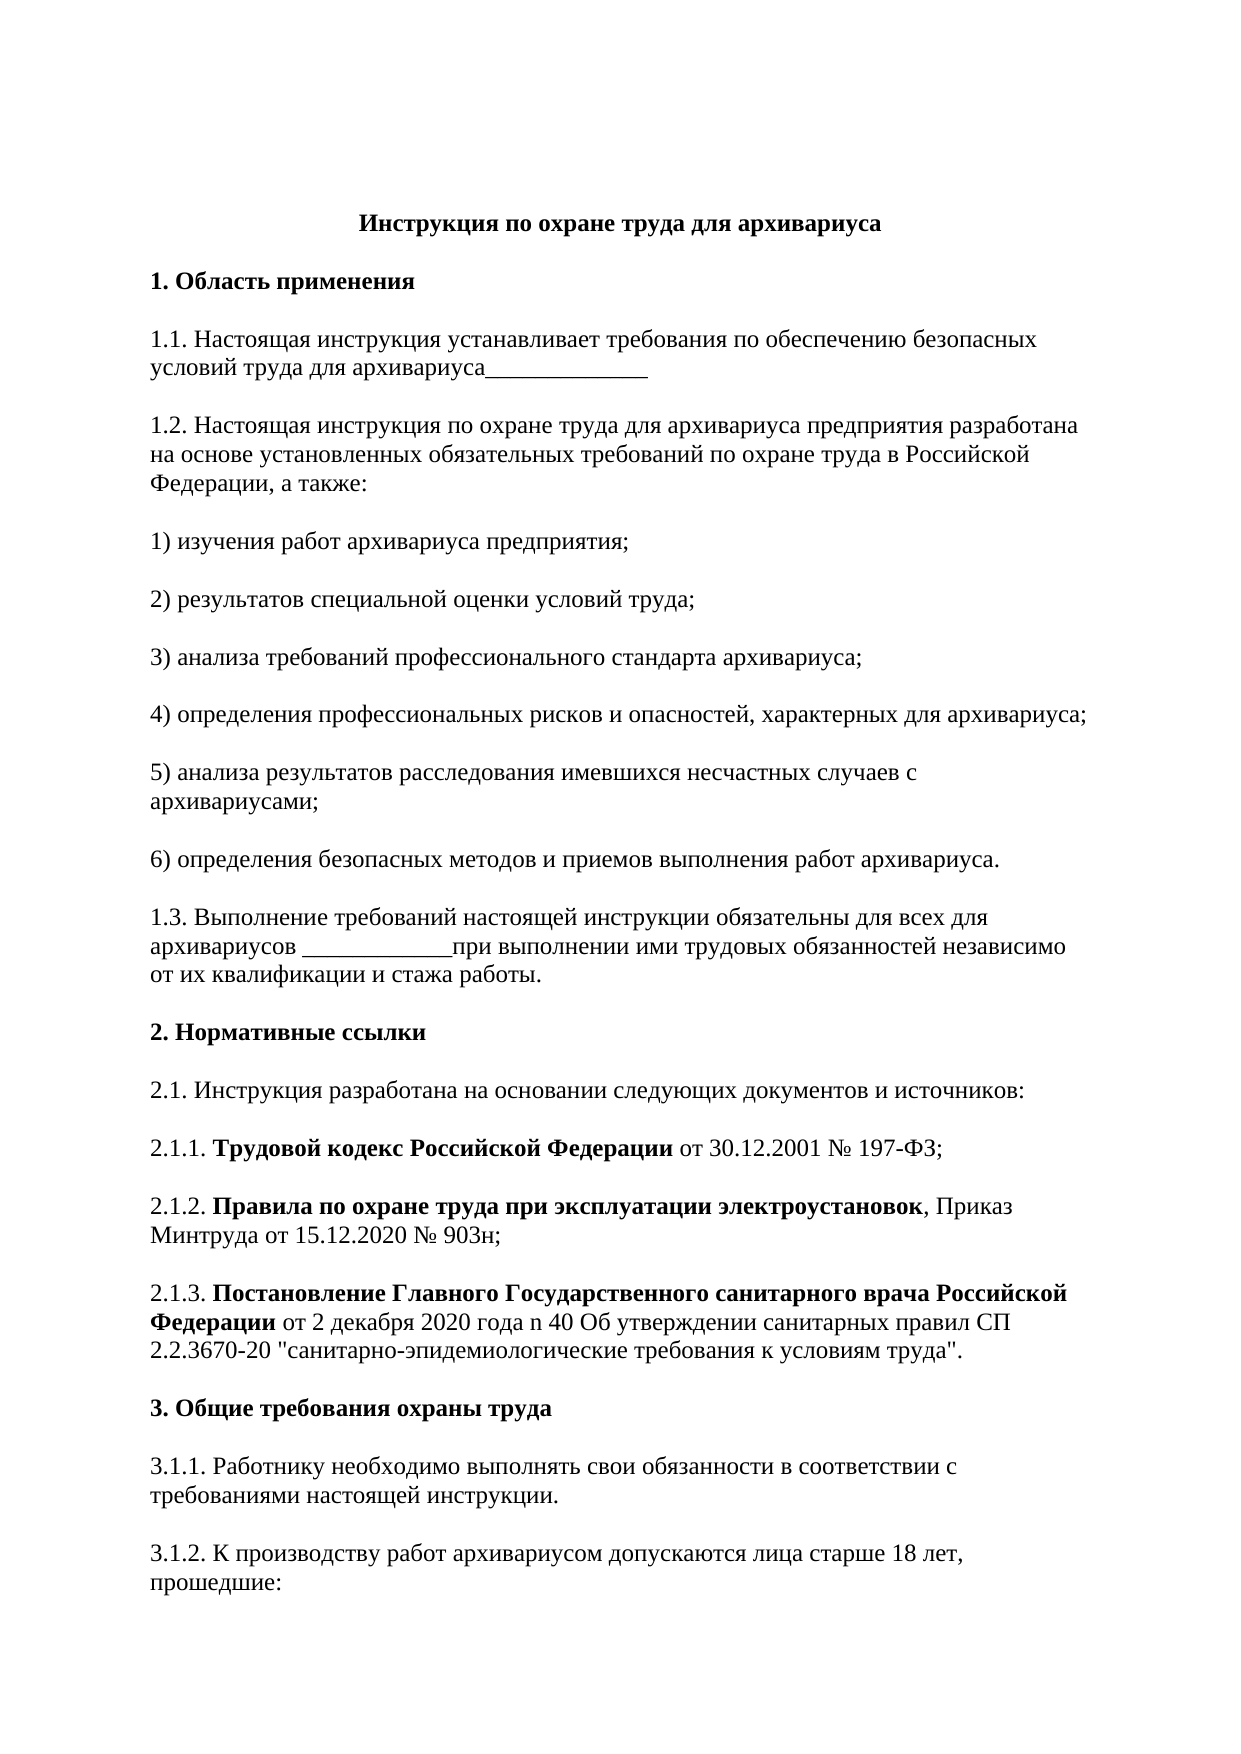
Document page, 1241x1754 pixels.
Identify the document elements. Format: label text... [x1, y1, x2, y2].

text 1. Область применения [150, 266, 1090, 294]
text 3) анализа требований профессионального стандарта архивариуса; [150, 642, 1090, 670]
text 5) анализа результатов расследования имевшихся несчастных случаев с архивариусами; [150, 757, 1090, 815]
text 2.1. Инструкция разработана на основании следующих документов и источников: [150, 1075, 1090, 1104]
text 2.1.1. Трудовой кодекс Российской Федерации от 30.12.2001 № 197-ФЗ; [150, 1133, 1090, 1162]
text 3.1.2. К производству работ архивариусом допускаются лица старше 18 лет, прошедшие: [150, 1538, 1090, 1595]
text 3.1.1. Работнику необходимо выполнять свои обязанности в соответствии с требованиями настоящей инструкции. [150, 1451, 1090, 1509]
text 1.3. Выполнение требований настоящей инструкции обязательны для всех для архивариусов ____________при выполнении ими трудовых обязанностей независимо от их квалификации и стажа работы. [150, 902, 1090, 988]
text 2. Нормативные ссылки [150, 1017, 1090, 1046]
text 1.1. Настоящая инструкция устанавливает требования по обеспечению безопасных условий труда для архивариуса_____________ [150, 324, 1090, 381]
text 2.1.2. Правила по охране труда при эксплуатации электроустановок, Приказ Минтруда от 15.12.2020 № 903н; [150, 1191, 1090, 1249]
text 3. Общие требования охраны труда [150, 1393, 1090, 1422]
text Инструкция по охране труда для архивариуса [150, 208, 1090, 237]
text 2) результатов специальной оценки условий труда; [150, 584, 1090, 612]
text 1.2. Настоящая инструкция по охране труда для архивариуса предприятия разработана на основе установленных обязательных требований по охране труда в Российской Федерации, а также: [150, 410, 1090, 497]
text 2.1.3. Постановление Главного Государственного санитарного врача Российской Федерации от 2 декабря 2020 года n 40 Об утверждении санитарных правил СП 2.2.3670-20 "санитарно-эпидемиологические требования к условиям труда". [150, 1278, 1090, 1364]
text 1) изучения работ архивариуса предприятия; [150, 526, 1090, 554]
text 6) определения безопасных методов и приемов выполнения работ архивариуса. [150, 844, 1090, 873]
text 4) определения профессиональных рисков и опасностей, характерных для архивариуса; [150, 699, 1090, 728]
